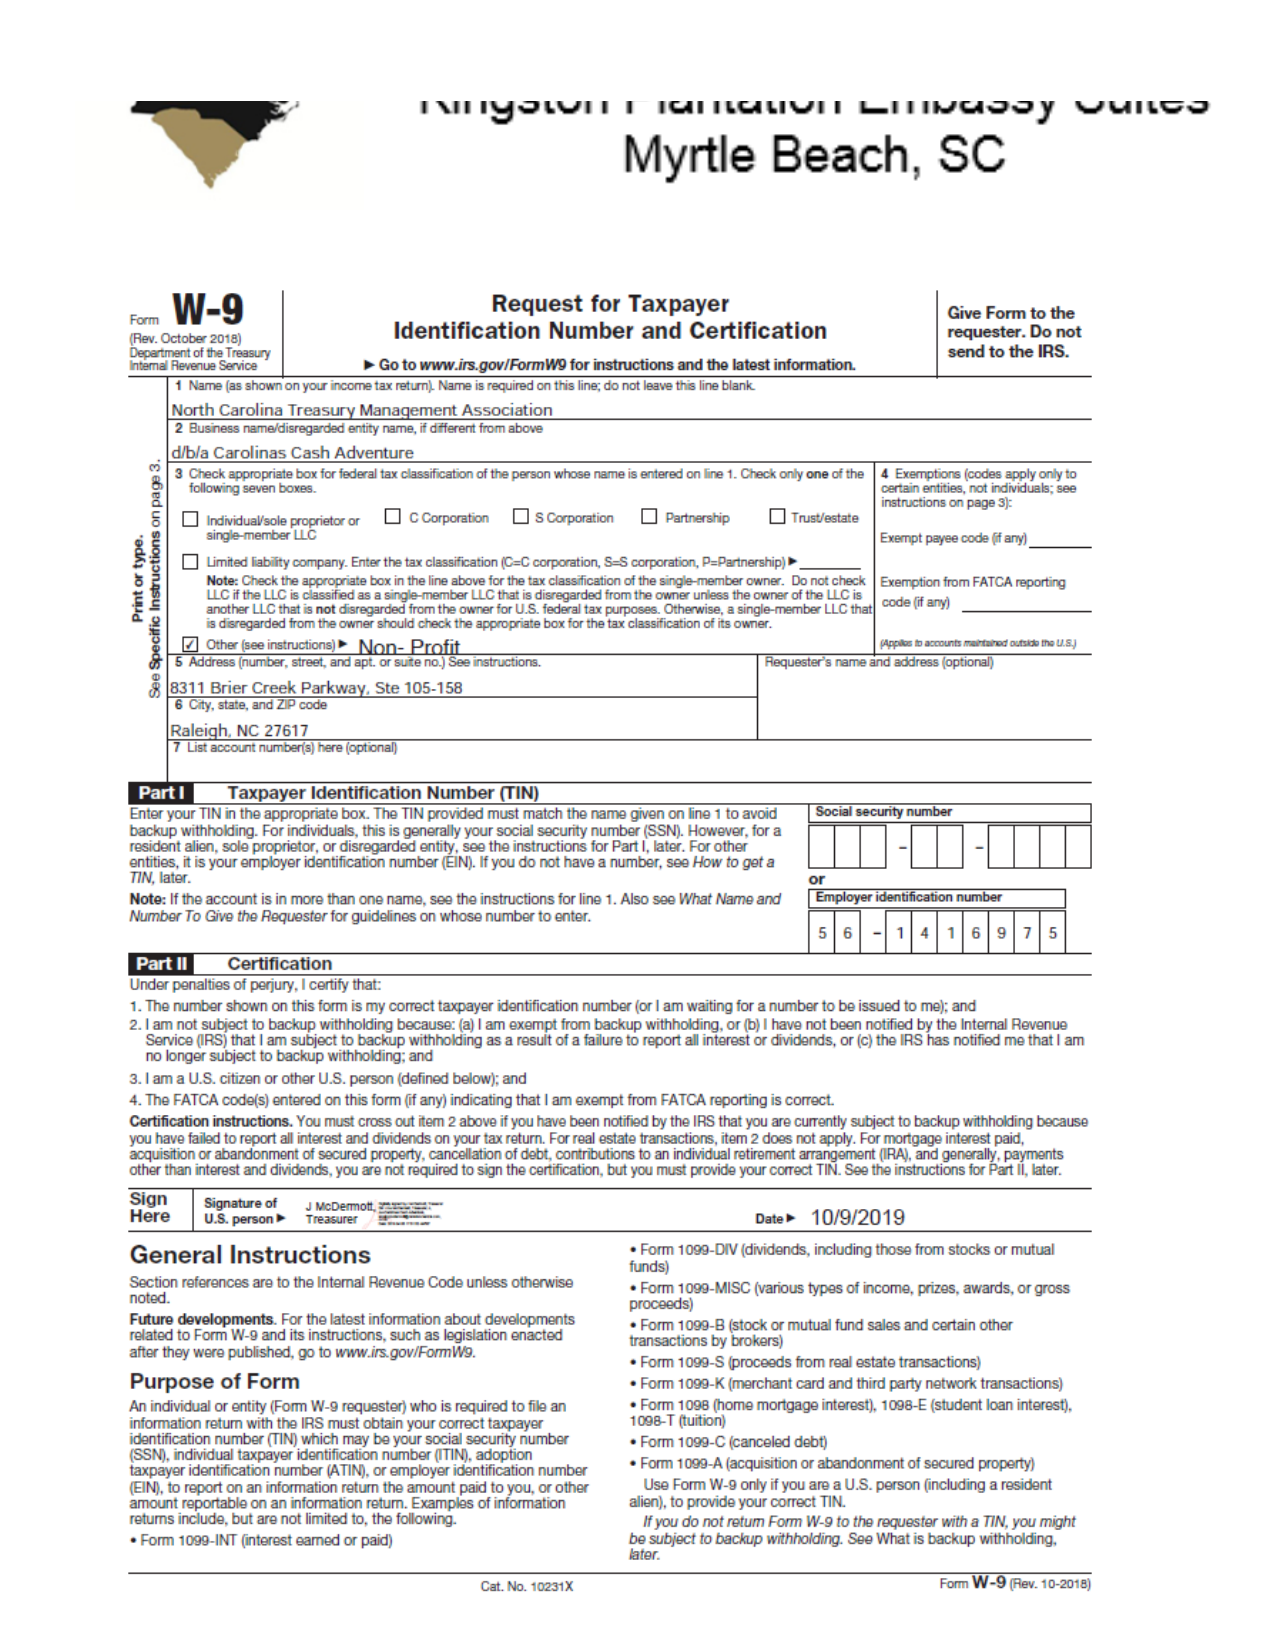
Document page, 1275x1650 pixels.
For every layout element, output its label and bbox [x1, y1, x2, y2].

picture [75, 101, 1264, 210]
picture [70, 236, 1149, 1621]
